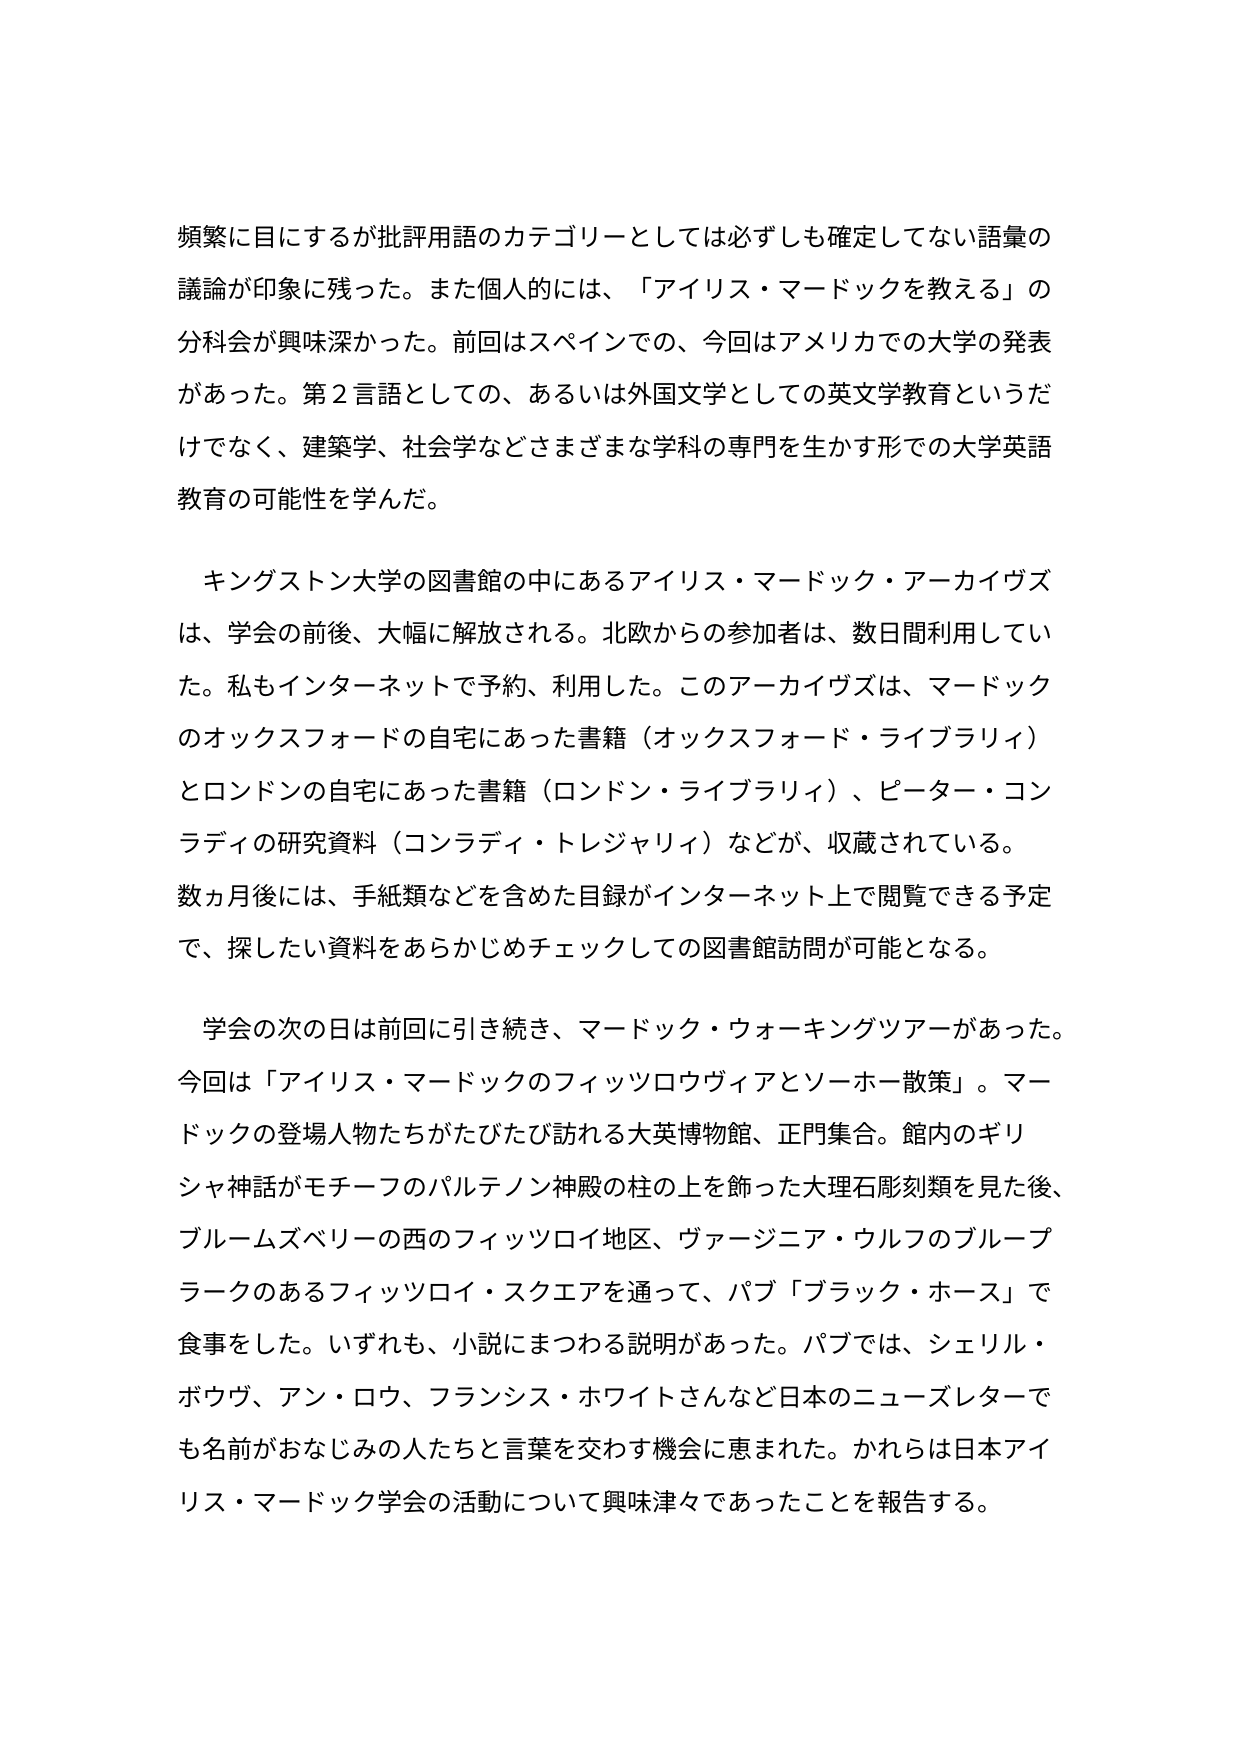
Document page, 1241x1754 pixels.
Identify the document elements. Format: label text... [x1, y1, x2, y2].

text 学会の次の日は前回に引き続き、マードック・ウォーキングツアーがあった。今回は「アイリス・マードックのフィッツロウヴィアとソーホー散策」。マードックの登場人物たちがたびたび訪れる大英博物館、正門集合。館内のギリシャ神話がモチーフのパルテノン神殿の柱の上を飾った大理石彫刻類を見た後、ブルームズベリーの西のフィッツロイ地区、ヴァージニア・ウルフのブループラークのあるフィッツロイ・スクエアを通って、パブ「ブラック・ホース」で食事をした。いずれも、小説にまつわる説明があった。パブでは、シェリル・ボウヴ、アン・ロウ、フランシス・ホワイトさんなど日本のニューズレターでも名前がおなじみの人たちと言葉を交わす機会に恵まれた。かれらは日本アイリス・マードック学会の活動について興味津々であったことを報告する。 [177, 1009, 1063, 1519]
text キングストン大学の図書館の中にあるアイリス・マードック・アーカイヴズは、学会の前後、大幅に解放される。北欧からの参加者は、数日間利用していた。私もインターネットで予約、利用した。このアーカイヴズは、マードックのオックスフォードの自宅にあった書籍（オックスフォード・ライブラリィ）とロンドンの自宅にあった書籍（ロンドン・ライブラリィ）、ピーター・コンラディの研究資料（コンラディ・トレジャリィ）などが、収蔵されている。数ヵ月後には、手紙類などを含めた目録がインターネット上で閲覧できる予定で、探したい資料をあらかじめチェックしての図書館訪問が可能となる。 [177, 560, 1063, 965]
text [177, 217, 1063, 517]
